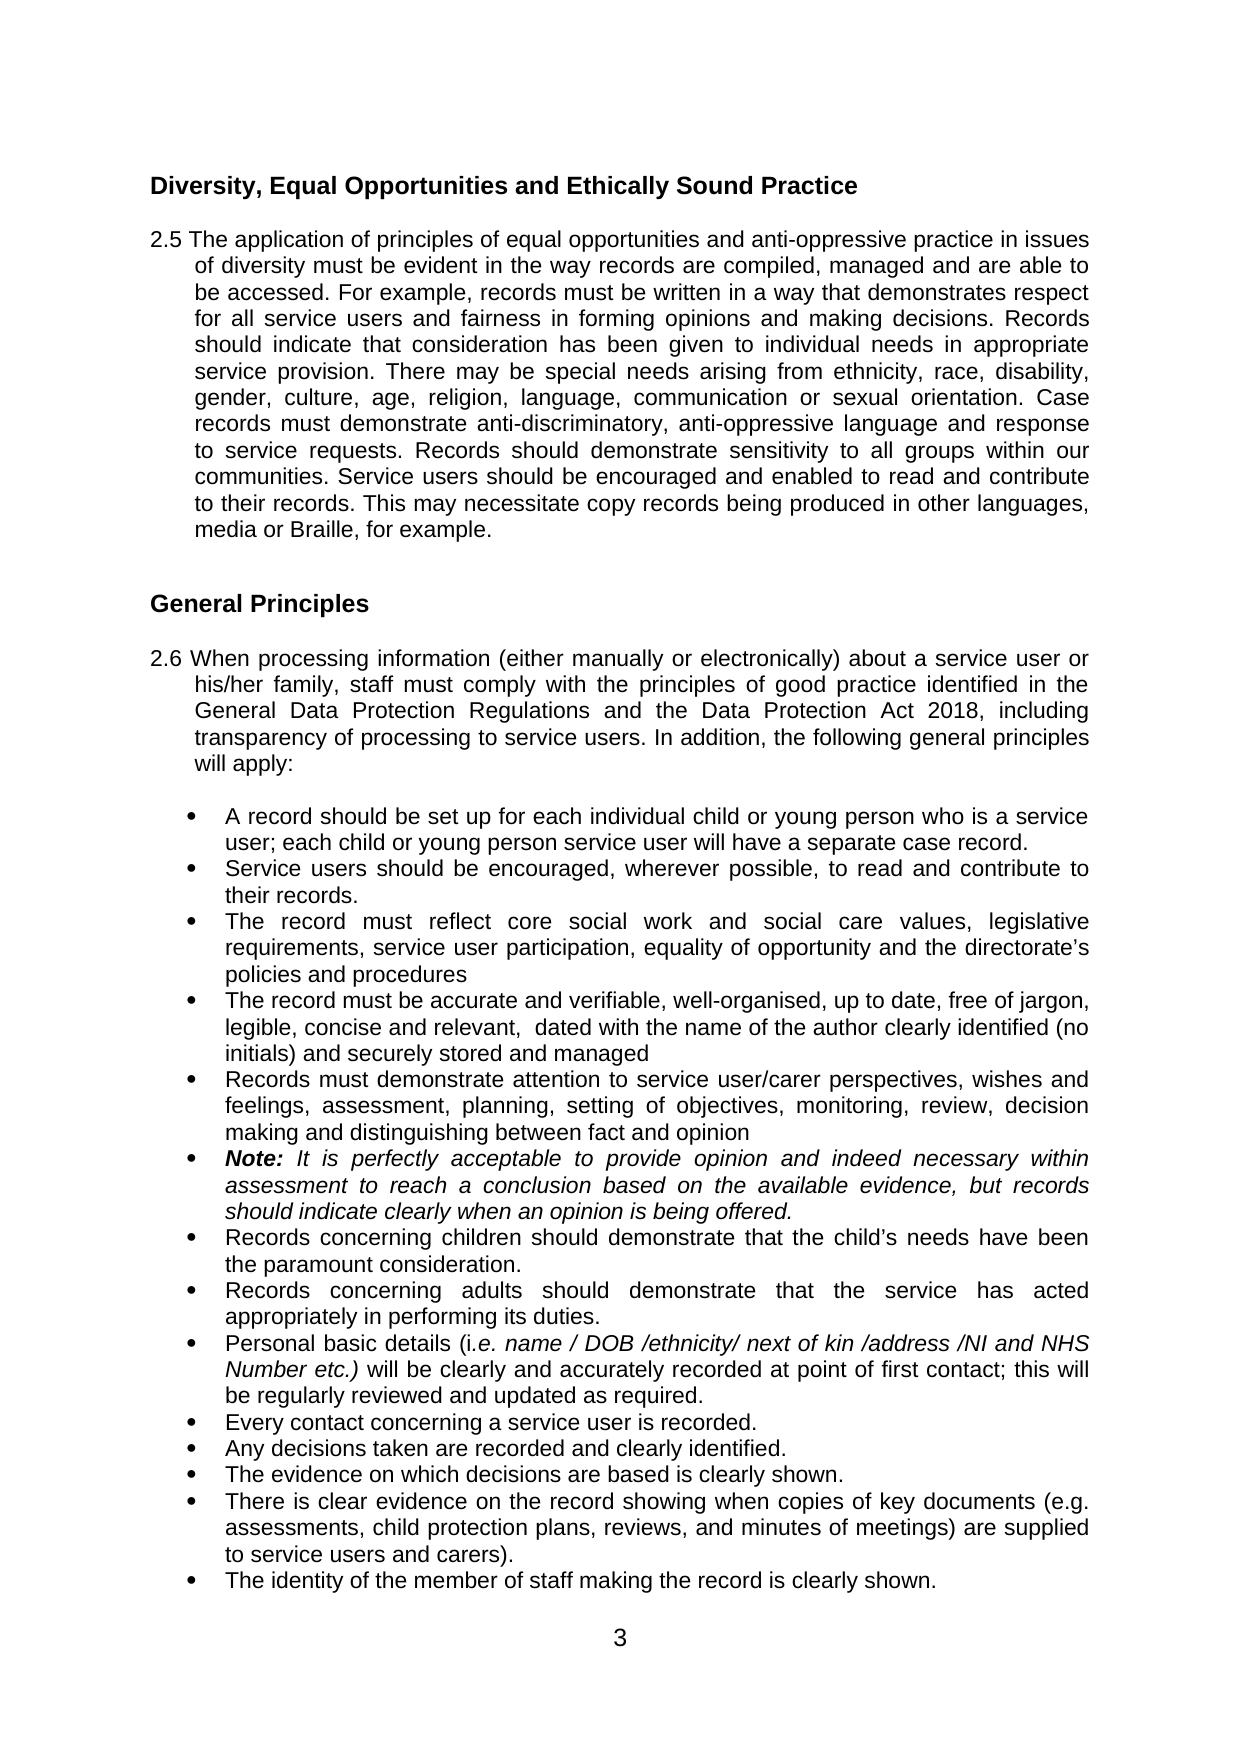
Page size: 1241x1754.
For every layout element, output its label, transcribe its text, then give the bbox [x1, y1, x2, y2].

list The record must reflect core social work and social care values, legislative requirements, service user participation, equality of opportunity and the directorate’s policies and procedures [187, 908, 1090, 987]
subtitle General Principles [150, 589, 1090, 618]
subtitle Diversity, Equal Opportunities and Ethically Sound Practice [150, 171, 1090, 199]
list Note: It is perfectly acceptable to provide opinion and indeed necessary within assessment to reach a conclusion based on the available evidence, but records should indicate clearly when an opinion is being offered. [187, 1145, 1090, 1224]
list The identity of the member of staff making the record is clearly shown. [187, 1567, 1090, 1593]
list Every contact concerning a service user is recorded. [187, 1409, 1090, 1435]
text 2.5 The application of principles of equal opportunities and anti-oppressive practice in issues of diversity must be evident in the way records are compiled, managed and are able to be accessed. For example, records must be written in a way that demonstrates respect for all service users and fairness in forming opinions and making decisions. Records should indicate that consideration has been given to individual needs in appropriate service provision. There may be special needs arising from ethnicity, race, disability, gender, culture, age, religion, language, communication or sexual orientation. Case records must demonstrate anti-discriminatory, anti-oppressive language and response to service requests. Records should demonstrate sensitivity to all groups within our communities. Service users should be encouraged and enabled to read and contribute to their records. This may necessitate copy records being produced in other languages, media or Braille, for example. [150, 226, 1090, 542]
list Service users should be encouraged, wherever possible, to read and contribute to their records. [187, 855, 1090, 908]
text 2.6 When processing information (either manually or electronically) about a service user or his/her family, staff must comply with the principles of good practice identified in the General Data Protection Regulations and the Data Protection Act 2018, including transparency of processing to service users. In addition, the following general principles will apply: [150, 644, 1090, 776]
list Personal basic details (i.e. name / DOB /ethnicity/ next of kin /address /NI and NHS Number etc.) will be clearly and accurately recorded at point of first contact; this will be regularly reviewed and updated as required. [187, 1330, 1090, 1409]
list There is clear evidence on the record showing when copies of key documents (e.g. assessments, child protection plans, reviews, and minutes of meetings) are supplied to service users and carers). [187, 1488, 1090, 1567]
list The record must be accurate and verifiable, well-organised, up to date, free of jargon, legible, concise and relevant, dated with the name of the author clearly identified (no initials) and securely stored and managed [187, 987, 1090, 1066]
list Records concerning adults should demonstrate that the service has acted appropriately in performing its duties. [187, 1277, 1090, 1330]
list Any decisions taken are recorded and clearly identified. [187, 1435, 1090, 1461]
list A record should be set up for each individual child or young person who is a service user; each child or young person service user will have a separate case record. [187, 803, 1090, 855]
list The evidence on which decisions are based is clearly shown. [187, 1461, 1090, 1488]
list Records concerning children should demonstrate that the child’s needs have been the paramount consideration. [187, 1224, 1090, 1277]
list Records must demonstrate attention to service user/carer perspectives, wishes and feelings, assessment, planning, setting of objectives, monitoring, review, decision making and distinguishing between fact and opinion [187, 1066, 1090, 1145]
